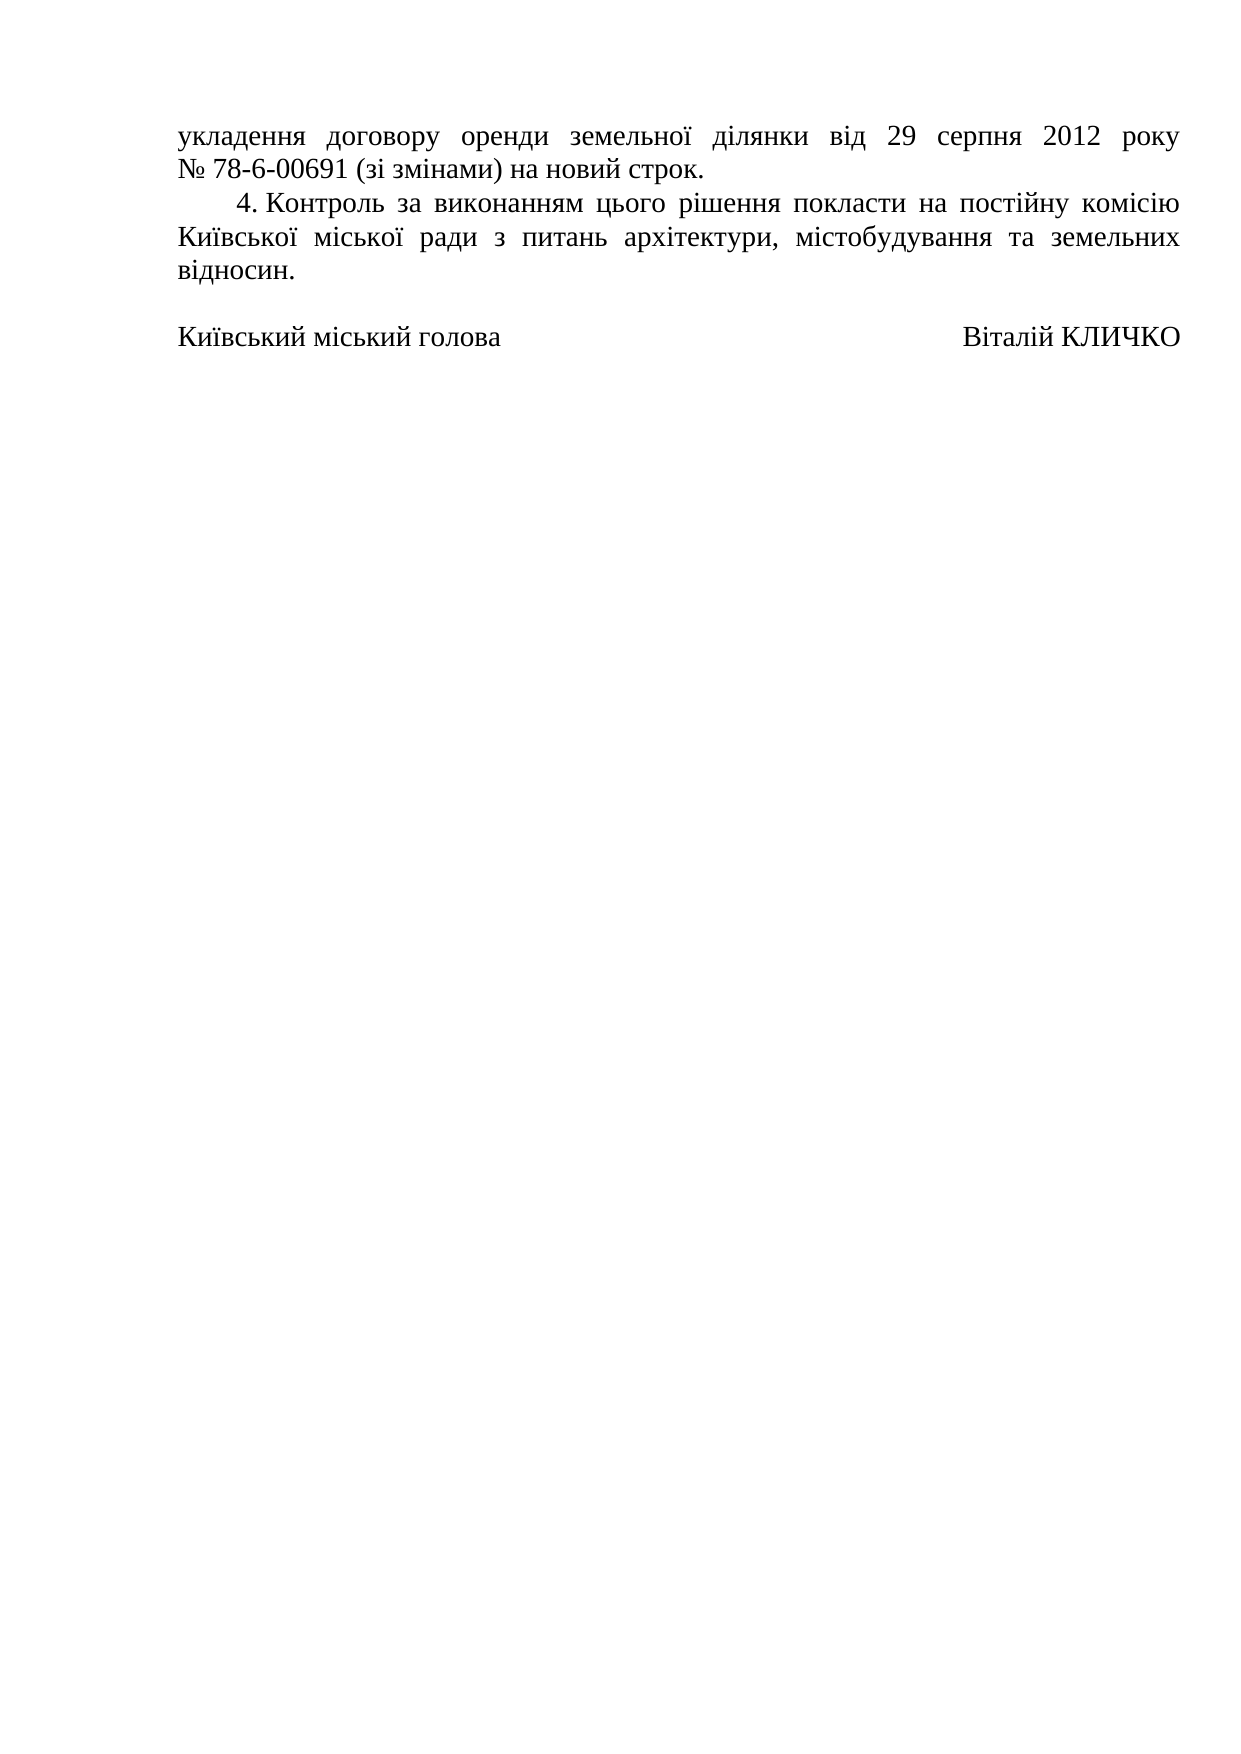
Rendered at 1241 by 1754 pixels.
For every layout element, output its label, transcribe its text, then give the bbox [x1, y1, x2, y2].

table_header Віталій КЛИЧКО [679, 319, 1180, 353]
table_header Київський міський голова [177, 319, 679, 353]
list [177, 118, 1181, 185]
list Контроль за виконанням цього рішення покласти на постійну комісію Київської міської ради з питань архітектури, містобудування та земельних відносин. [177, 185, 1181, 286]
